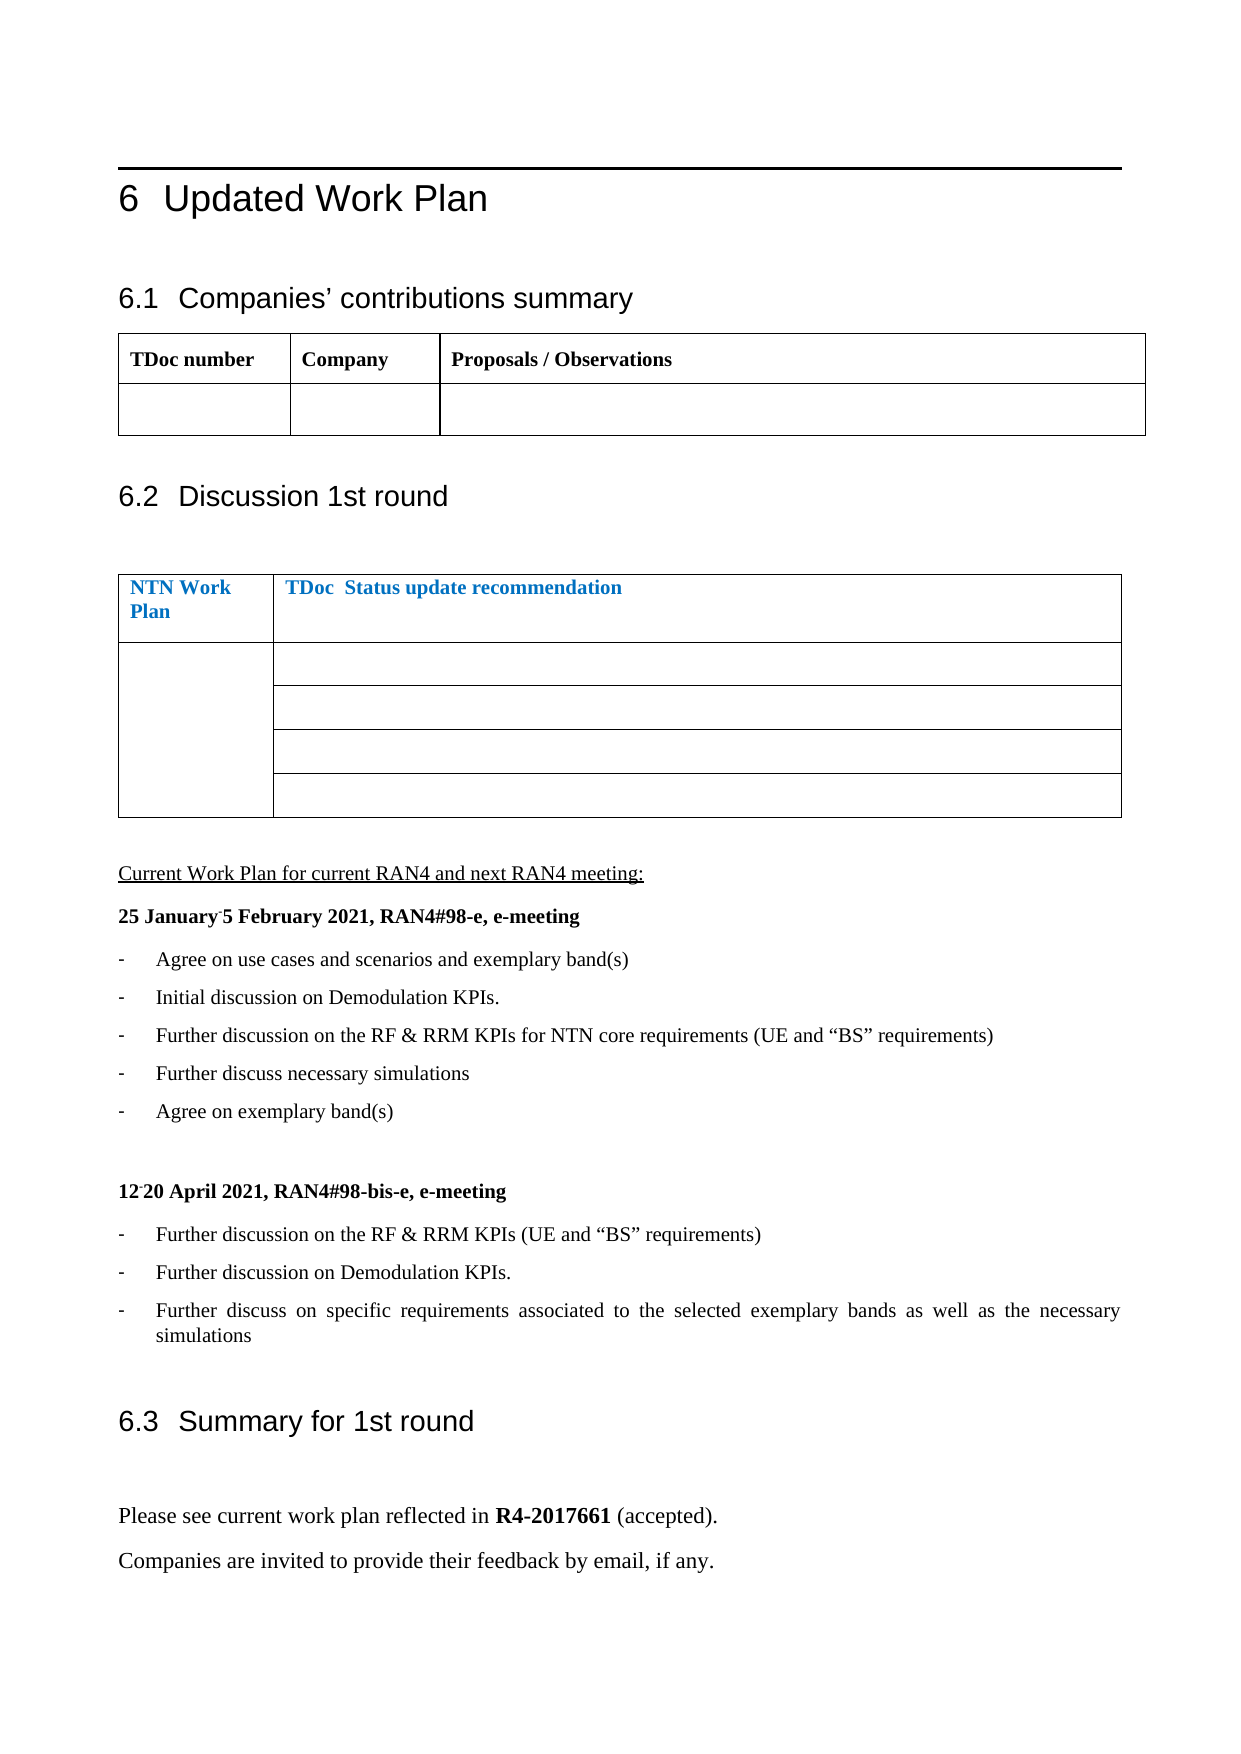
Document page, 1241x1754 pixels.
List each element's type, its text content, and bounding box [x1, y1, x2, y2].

list Initial discussion on Demodulation KPIs. [118, 984, 1122, 1010]
table_header Company [291, 334, 439, 383]
subtitle Summary for 1st round [118, 1404, 1122, 1438]
table_cell [274, 643, 1121, 685]
list Agree on use cases and scenarios and exemplary band(s) [118, 946, 1122, 972]
subtitle Companies’ contributions summary [118, 281, 1122, 314]
list Further discuss on specific requirements associated to the selected exemplary bands as well as the necessary simulations [118, 1297, 1122, 1347]
subtitle Updated Work Plan [118, 170, 1122, 219]
list Further discussion on Demodulation KPIs. [118, 1259, 1122, 1285]
table_cell [441, 384, 1145, 435]
text 25 January-5 February 2021, RAN4#98-e, e-meeting [118, 903, 1122, 928]
table_cell [119, 384, 290, 435]
list Further discuss necessary simulations [118, 1060, 1122, 1086]
table_cell [274, 774, 1121, 817]
table_header Proposals / Observations [441, 334, 1145, 383]
table_cell [119, 643, 273, 817]
table_header TDoc Status update recommendation [274, 575, 1121, 642]
list Further discussion on the RF & RRM KPIs for NTN core requirements (UE and “BS” requirements) [118, 1022, 1122, 1048]
list Agree on exemplary band(s) [118, 1098, 1122, 1123]
table_cell [274, 686, 1121, 729]
text Companies are invited to provide their feedback by email, if any. [118, 1547, 1122, 1573]
subtitle Discussion 1st round [118, 479, 1122, 512]
text Please see current work plan reflected in R4-2017661 (accepted). [118, 1502, 1122, 1528]
text 12-20 April 2021, RAN4#98-bis-e, e-meeting [118, 1179, 1122, 1203]
table_cell [274, 730, 1121, 773]
table_header NTN Work Plan [119, 575, 273, 642]
text Current Work Plan for current RAN4 and next RAN4 meeting: [118, 861, 1122, 885]
table_cell [291, 384, 439, 435]
list Further discussion on the RF & RRM KPIs (UE and “BS” requirements) [118, 1222, 1122, 1247]
table_header TDoc number [119, 334, 290, 383]
